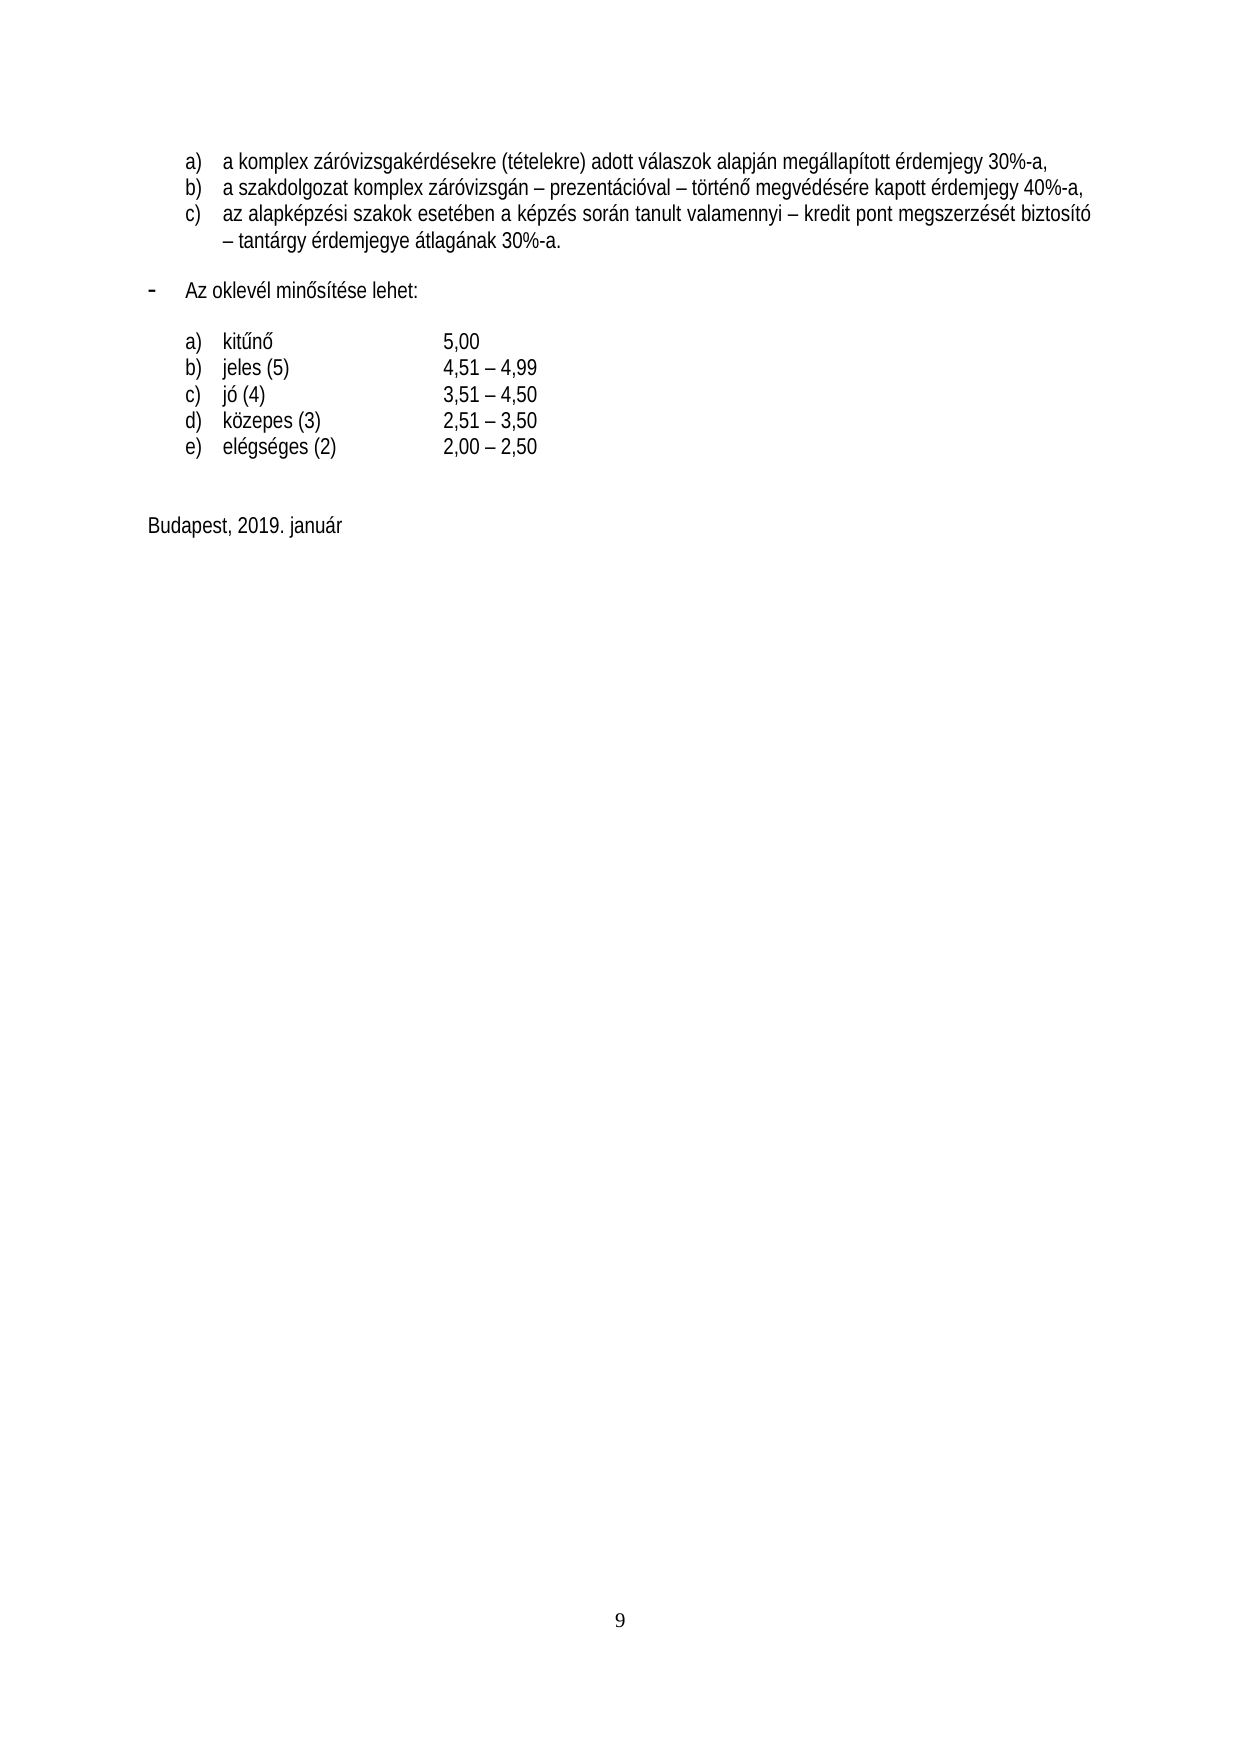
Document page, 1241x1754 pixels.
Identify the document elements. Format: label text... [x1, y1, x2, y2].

list elégséges (2) 2,00 – 2,50 [185, 433, 1092, 460]
list az alapképzési szakok esetében a képzés során tanult valamennyi – kredit pont megszerzését biztosító – tantárgy érdemjegye átlagának 30%-a. [185, 200, 1092, 253]
list közepes (3) 2,51 – 3,50 [185, 407, 1092, 433]
list jeles (5) 4,51 – 4,99 [185, 354, 1092, 381]
list jó (4) 3,51 – 4,50 [185, 381, 1092, 407]
list Az oklevél minősítése lehet: [148, 277, 1092, 304]
list kitűnő 5,00 [185, 328, 1092, 354]
list a szakdolgozat komplex záróvizsgán – prezentációval – történő megvédésére kapott érdemjegy 40%-a, [185, 174, 1092, 200]
text Budapest, 2019. január [148, 512, 1092, 539]
list a komplex záróvizsgakérdésekre (tételekre) adott válaszok alapján megállapított érdemjegy 30%-a, [185, 148, 1092, 174]
